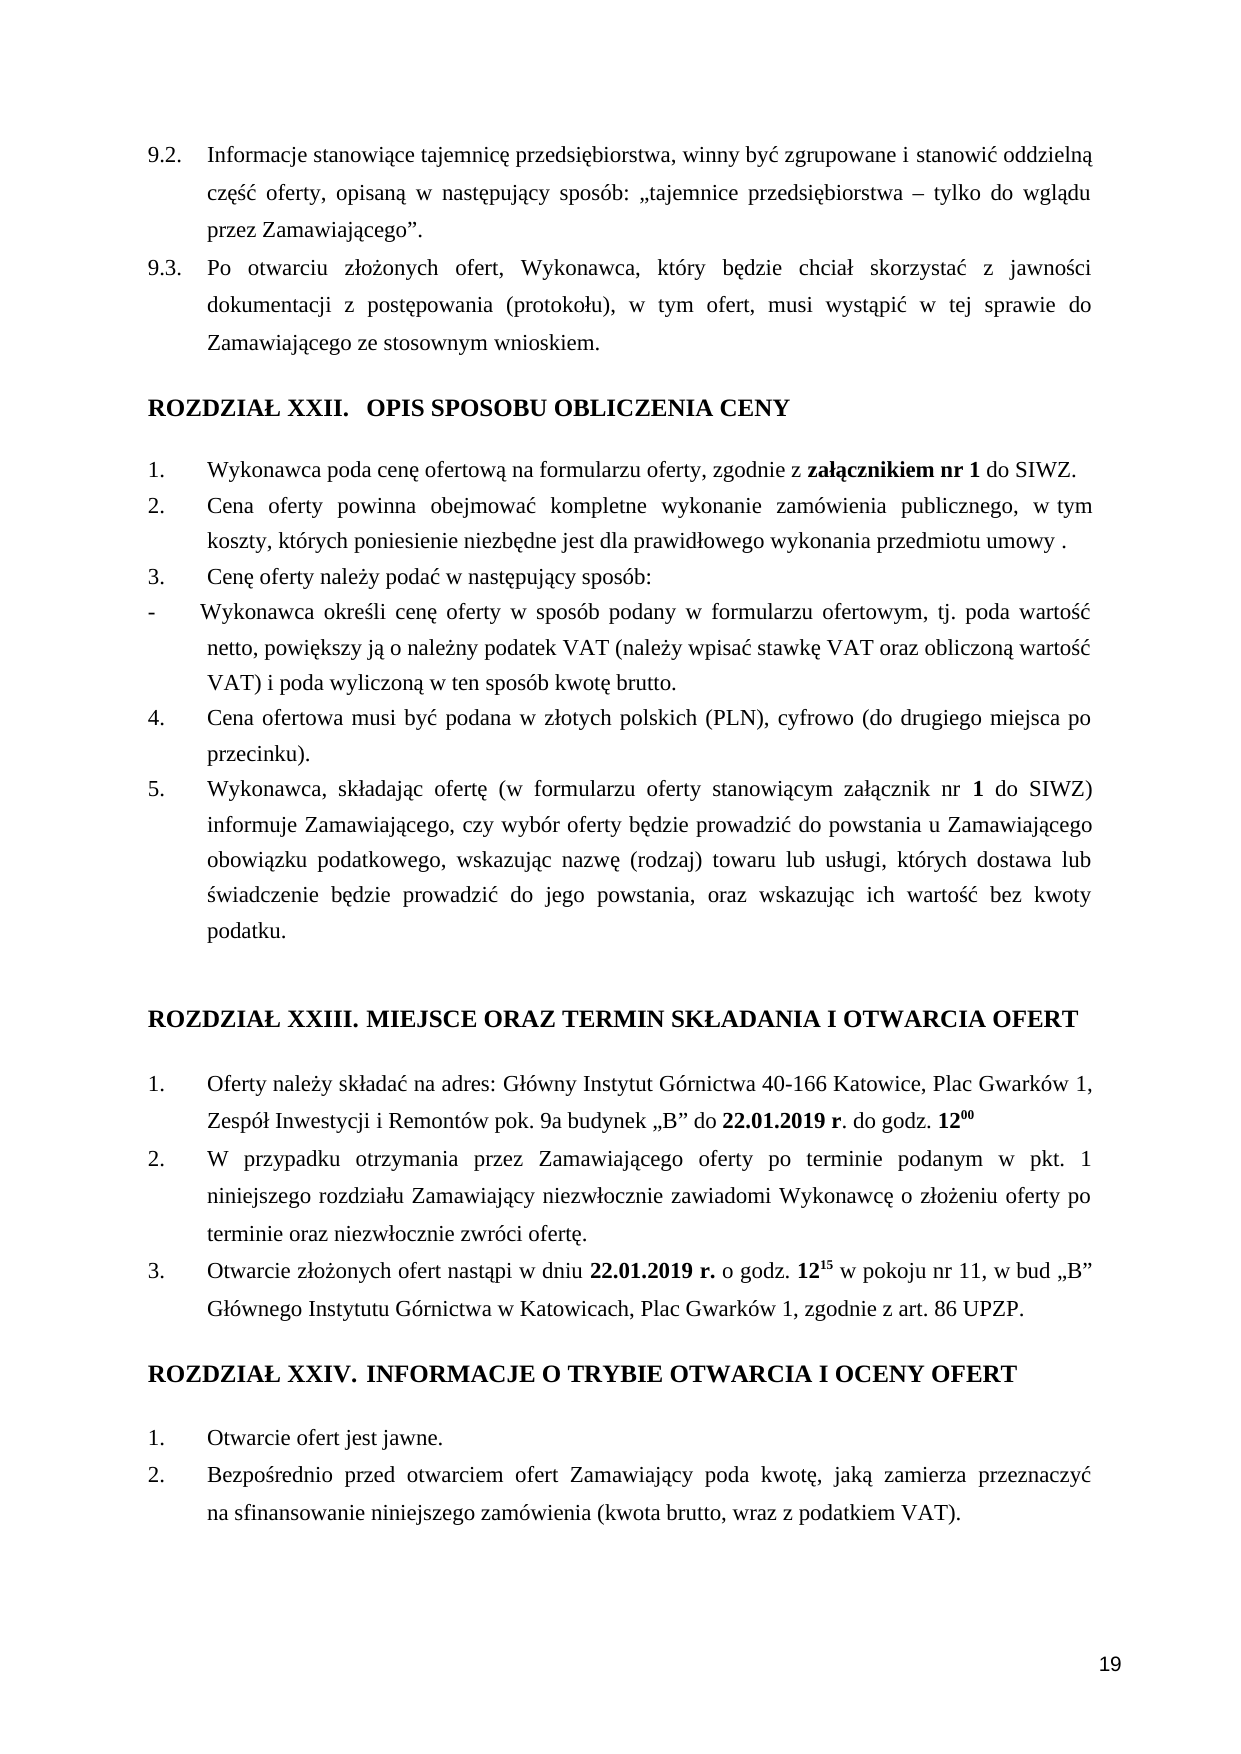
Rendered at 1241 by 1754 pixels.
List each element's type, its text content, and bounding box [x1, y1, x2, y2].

text 9.2. Informacje stanowiące tajemnicę przedsiębiorstwa, winny być zgrupowane i stanowić oddzielną część oferty, opisaną w następujący sposób: „tajemnice przedsiębiorstwa – tylko do wglądu przez Zamawiającego”. [148, 133, 1092, 245]
subtitle ROZDZIAŁ XXIV. INFORMACJE O TRYBIE OTWARCIA I OCENY OFERT [148, 1349, 1092, 1390]
list Otwarcie ofert jest jawne. [148, 1415, 1092, 1453]
text 9.3. Po otwarciu złożonych ofert, Wykonawca, który będzie chciał skorzystać z jawności dokumentacji z postępowania (protokołu), w tym ofert, musi wystąpić w tej sprawie do Zamawiającego ze stosownym wnioskiem. [148, 245, 1092, 358]
list Wykonawca, składając ofertę (w formularzu oferty stanowiącym załącznik nr 1 do SIWZ) informuje Zamawiającego, czy wybór oferty będzie prowadzić do powstania u Zamawiającego obowiązku podatkowego, wskazując nazwę (rodzaj) towaru lub usługi, których dostawa lub świadczenie będzie prowadzić do jego powstania, oraz wskazując ich wartość bez kwoty podatku. [148, 768, 1092, 945]
list Wykonawca poda cenę ofertową na formularzu oferty, zgodnie z załącznikiem nr 1 do SIWZ. [148, 449, 1092, 485]
list W przypadku otrzymania przez Zamawiającego oferty po terminie podanym w pkt. 1 niniejszego rozdziału Zamawiający niezwłocznie zawiadomi Wykonawcę o złożeniu oferty po terminie oraz niezwłocznie zwróci ofertę. [148, 1136, 1092, 1249]
list Wykonawca określi cenę oferty w sposób podany w formularzu ofertowym, tj. poda wartość netto, powiększy ją o należny podatek VAT (należy wpisać stawkę VAT oraz obliczoną wartość VAT) i poda wyliczoną w ten sposób kwotę brutto. [148, 591, 1092, 697]
list Bezpośrednio przed otwarciem ofert Zamawiający poda kwotę, jaką zamierza przeznaczyć na sfinansowanie niniejszego zamówienia (kwota brutto, wraz z podatkiem VAT). [148, 1453, 1092, 1528]
list Cena ofertowa musi być podana w złotych polskich (PLN), cyfrowo (do drugiego miejsca po przecinku). [148, 697, 1092, 768]
list Oferty należy składać na adres: Główny Instytut Górnictwa 40-166 Katowice, Plac Gwarków 1, Zespół Inwestycji i Remontów pok. 9a budynek „B” do 22.01.2019 r. do godz. 1200 [148, 1061, 1092, 1136]
subtitle ROZDZIAŁ XXIII. MIEJSCE ORAZ TERMIN SKŁADANIA I OTWARCIA OFERT [148, 994, 1092, 1036]
list Cena oferty powinna obejmować kompletne wykonanie zamówienia publicznego, w tym koszty, których poniesienie niezbędne jest dla prawidłowego wykonania przedmiotu umowy . [148, 485, 1092, 556]
list Cenę oferty należy podać w następujący sposób: [148, 556, 1092, 591]
list Otwarcie złożonych ofert nastąpi w dniu 22.01.2019 r. o godz. 1215 w pokoju nr 11, w bud „B” Głównego Instytutu Górnictwa w Katowicach, Plac Gwarków 1, zgodnie z art. 86 UPZP. [148, 1249, 1092, 1324]
subtitle ROZDZIAŁ XXII. OPIS SPOSOBU OBLICZENIA CENY [148, 383, 1092, 424]
